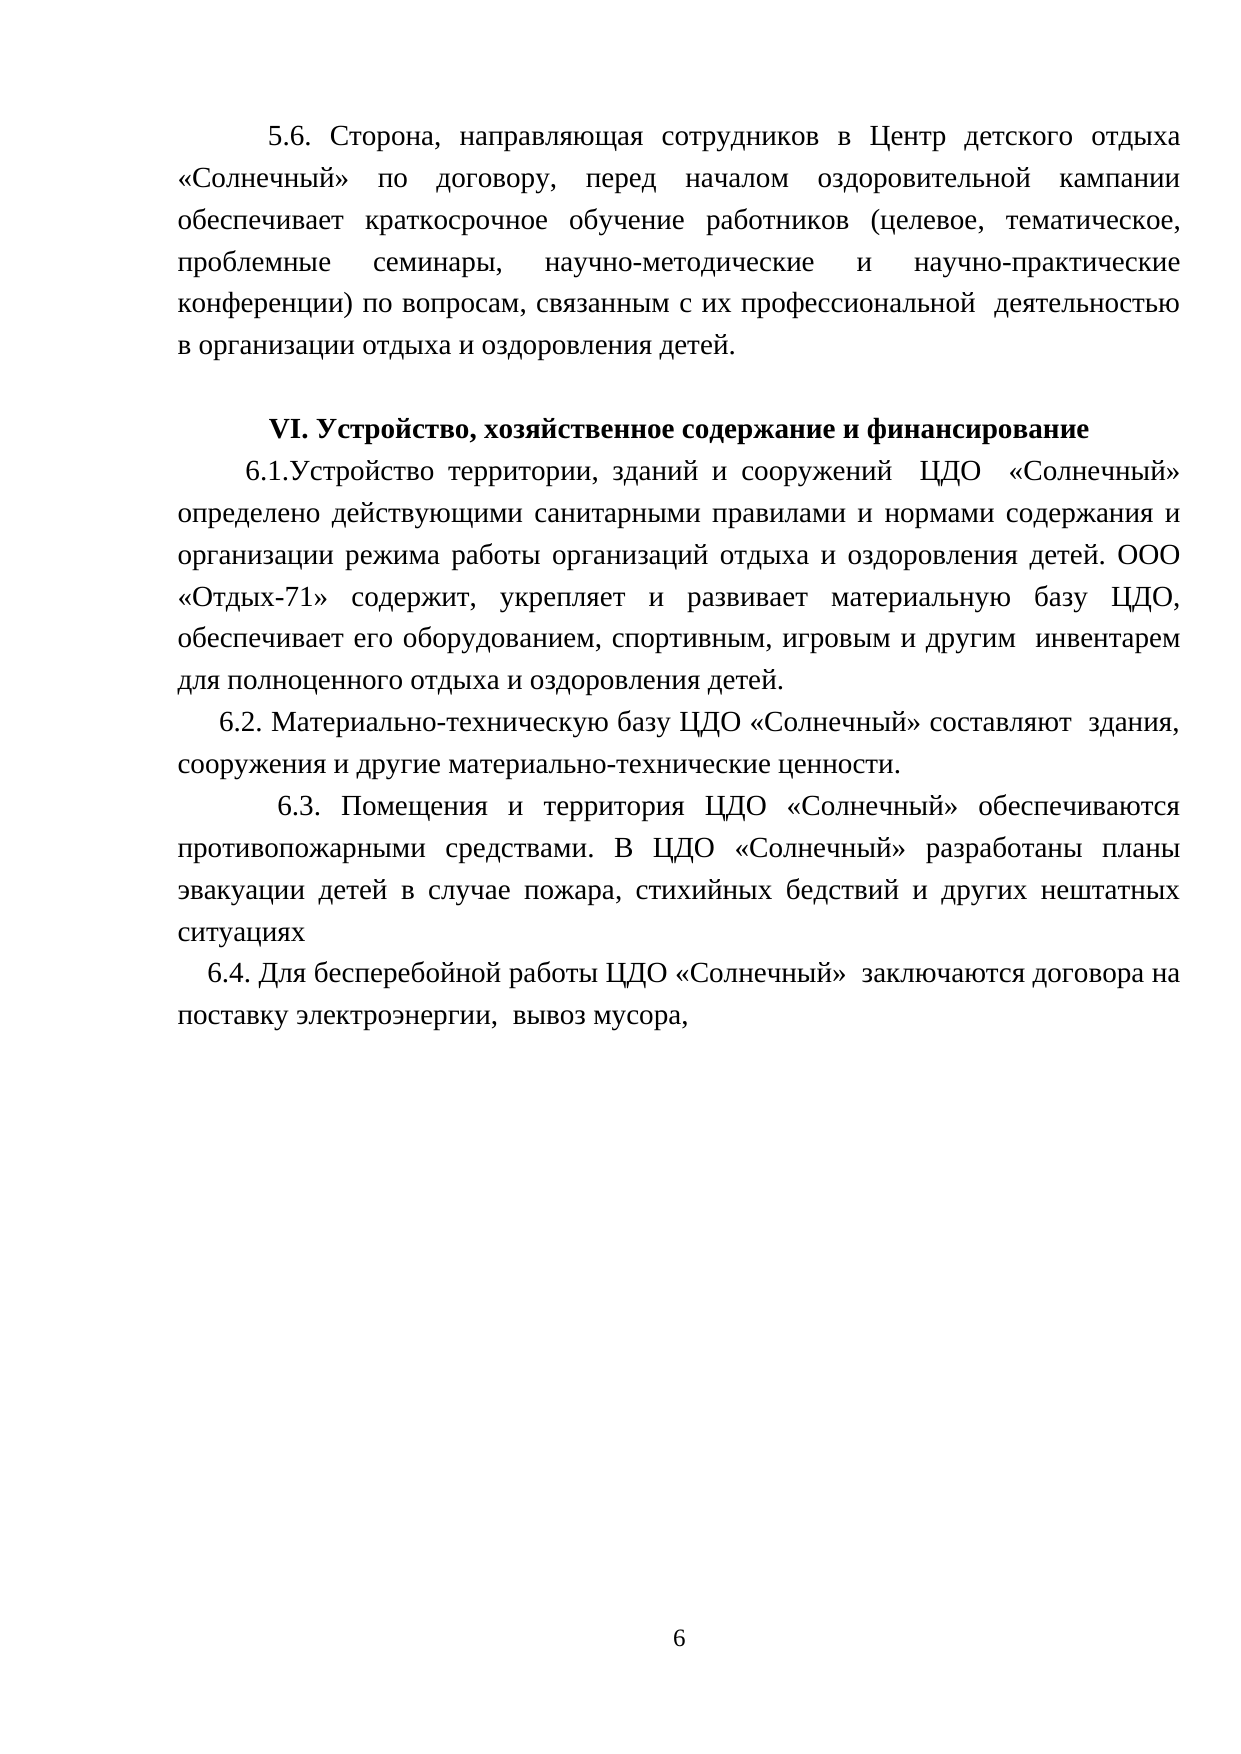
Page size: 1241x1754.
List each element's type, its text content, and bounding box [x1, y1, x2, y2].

text 6.3. Помещения и территория ЦДО «Солнечный» обеспечиваются противопожарными средствами. В ЦДО «Солнечный» разработаны планы эвакуации детей в случае пожара, стихийных бедствий и других нештатных ситуациях [177, 788, 1181, 947]
text 6.2. Материально-техническую базу ЦДО «Солнечный» составляют здания, сооружения и другие материально-технические ценности. [177, 704, 1181, 780]
text 6.1.Устройство территории, зданий и сооружений ЦДО «Солнечный» определено действующими санитарными правилами и нормами содержания и организации режима работы организаций отдыха и оздоровления детей. ООО «Отдых-71» содержит, укрепляет и развивает материальную базу ЦДО, обеспечивает его оборудованием, спортивным, игровым и другим инвентарем для полноценного отдыха и оздоровления детей. [177, 453, 1181, 696]
text VI. Устройство, хозяйственное содержание и финансирование [177, 411, 1181, 445]
text 5.6. Сторона, направляющая сотрудников в Центр детского отдыха «Солнечный» по договору, перед началом оздоровительной кампании обеспечивает краткосрочное обучение работников (целевое, тематическое, проблемные семинары, научно-методические и научно-практические конференции) по вопросам, связанным с их профессиональной деятельностью в организации отдыха и оздоровления детей. [177, 118, 1181, 361]
text 6.4. Для бесперебойной работы ЦДО «Солнечный» заключаются договора на поставку электроэнергии, вывоз мусора, [177, 956, 1181, 1031]
